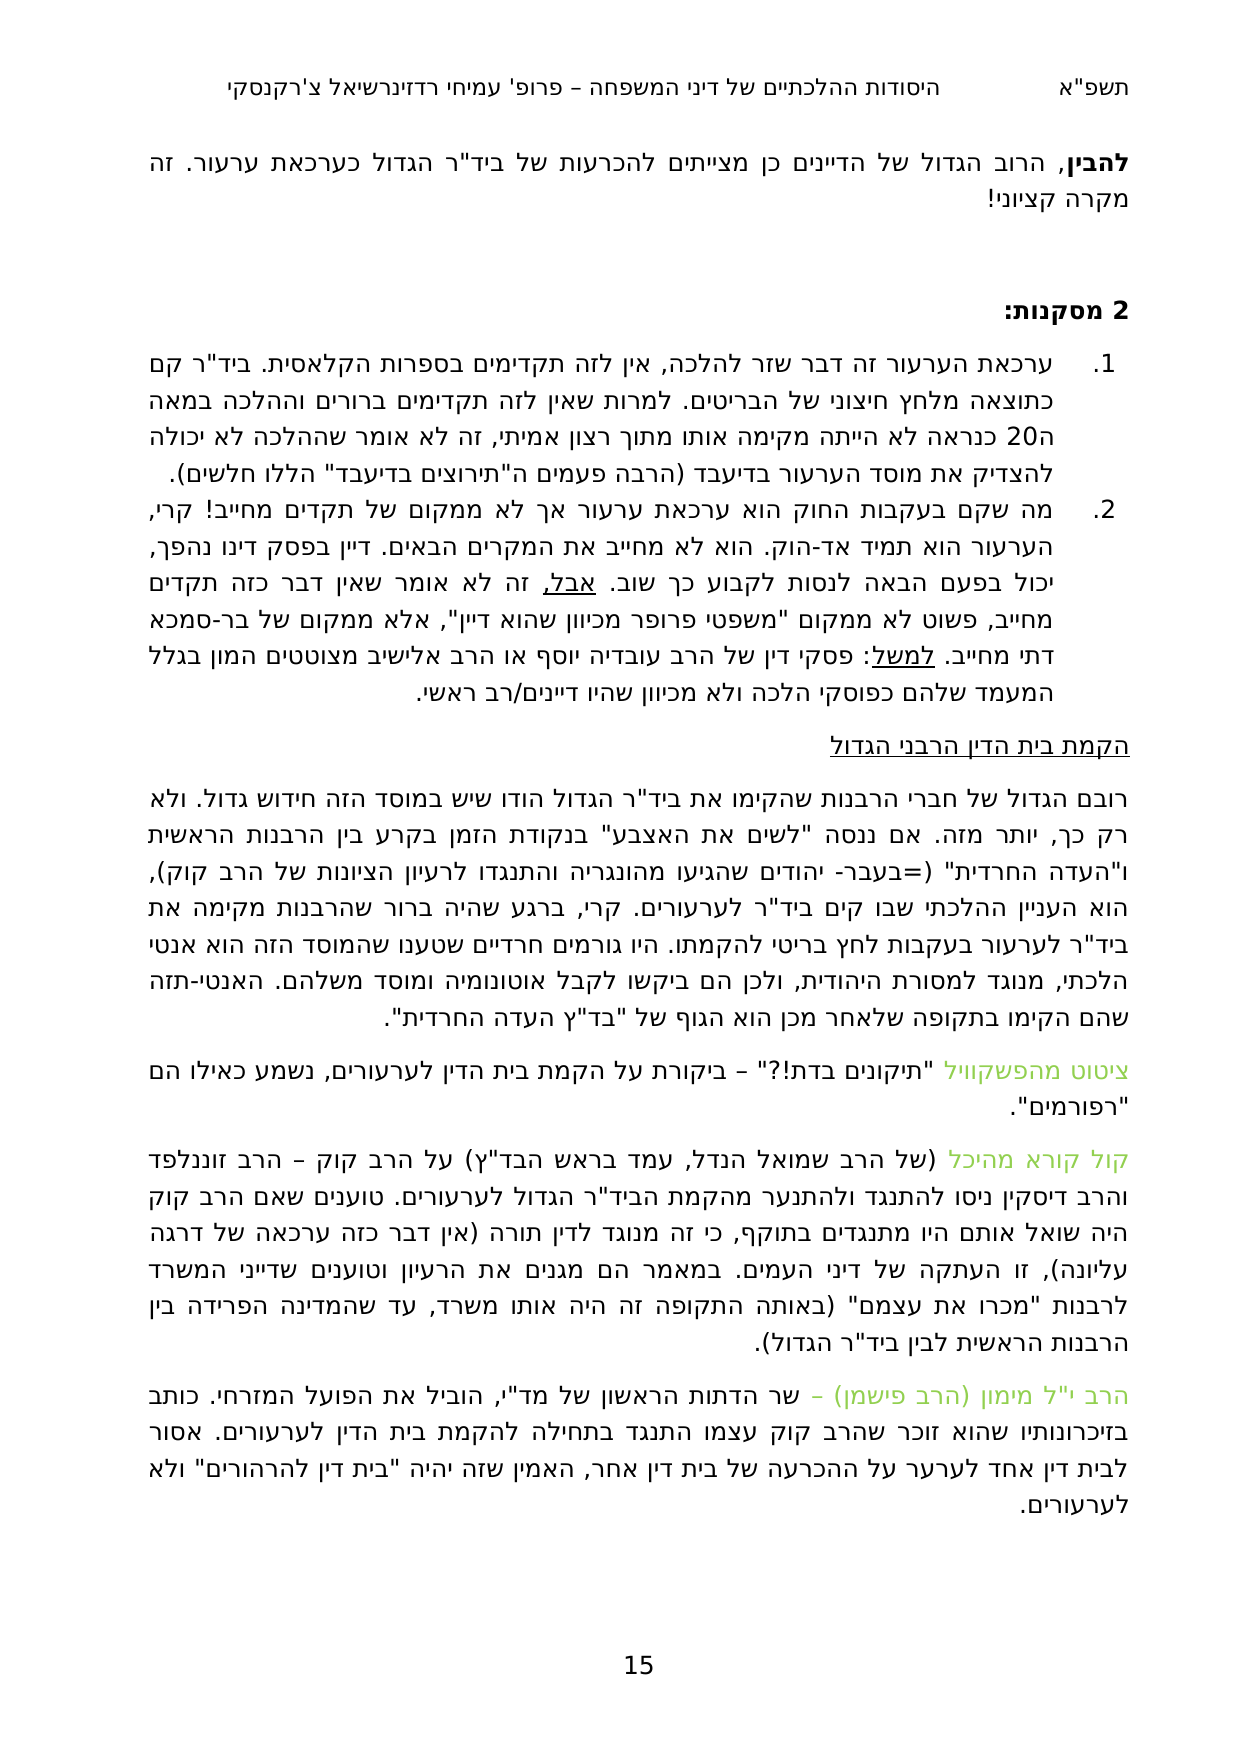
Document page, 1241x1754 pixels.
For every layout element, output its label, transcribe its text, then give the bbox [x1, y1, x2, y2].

text קול קורא מהיכל (של הרב שמואל הנדל, עמד בראש הבד"ץ) על הרב קוק – הרב זוננלפד והרב דיסקין ניסו להתנגד ולהתנער מהקמת הביד"ר הגדול לערעורים. טוענים שאם הרב קוק היה שואל אותם היו מתנגדים בתוקף, כי זה מנוגד לדין תורה (אין דבר כזה ערכאה של דרגה עליונה), זו העתקה של דיני העמים. במאמר הם מגנים את הרעיון וטוענים שדייני המשרד לרבנות "מכרו את עצמם" (באותה התקופה זה היה אותו משרד, עד שהמדינה הפרידה בין הרבנות הראשית לבין ביד"ר הגדול). [148, 1145, 1130, 1357]
text הרב י"ל מימון (הרב פישמן) – שר הדתות הראשון של מד"י, הוביל את הפועל המזרחי. כותב בזיכרונותיו שהוא זוכר שהרב קוק עצמו התנגד בתחילה להקמת בית הדין לערעורים. אסור לבית דין אחד לערער על ההכרעה של בית דין אחר, האמין שזה יהיה "בית דין להרהורים" ולא לערעורים. [148, 1381, 1130, 1519]
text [148, 148, 1130, 213]
text ציטוט מהפשקוויל "תיקונים בדת!?" – ביקורת על הקמת בית הדין לערעורים, נשמע כאילו הם "רפורמים". [148, 1056, 1130, 1121]
text רובם הגדול של חברי הרבנות שהקימו את ביד"ר הגדול הודו שיש במוסד הזה חידוש גדול. ולא רק כך, יותר מזה. אם ננסה "לשים את האצבע" בנקודת הזמן בקרע בין הרבנות הראשית ו"העדה החרדית" (=בעבר- יהודים שהגיעו מהונגריה והתנגדו לרעיון הציונות של הרב קוק), הוא העניין ההלכתי שבו קים ביד"ר לערעורים. קרי, ברגע שהיה ברור שהרבנות מקימה את ביד"ר לערעור בעקבות לחץ בריטי להקמתו. היו גורמים חרדיים שטענו שהמוסד הזה הוא אנטי הלכתי, מנוגד למסורת היהודית, ולכן הם ביקשו לקבל אוטונומיה ומוסד משלהם. האנטי-תזה שהם הקימו בתקופה שלאחר מכן הוא הגוף של "בד"ץ העדה החרדית". [148, 784, 1130, 1032]
list מה שקם בעקבות החוק הוא ערכאת ערעור אך לא ממקום של תקדים מחייב! קרי, הערעור הוא תמיד אד-הוק. הוא לא מחייב את המקרים הבאים. דיין בפסק דינו נהפך, יכול בפעם הבאה לנסות לקבוע כך שוב. אבל, זה לא אומר שאין דבר כזה תקדים מחייב, פשוט לא ממקום "משפטי פרופר מכיוון שהוא דיין", אלא ממקום של בר-סמכא דתי מחייב. למשל: פסקי דין של הרב עובדיה יוסף או הרב אלישיב מצוטטים המון בגלל המעמד שלהם כפוסקי הלכה ולא מכיוון שהיו דיינים/רב ראשי. [148, 495, 1092, 707]
list ערכאת הערעור זה דבר שזר להלכה, אין לזה תקדימים בספרות הקלאסית. ביד"ר קם כתוצאה מלחץ חיצוני של הבריטים. למרות שאין לזה תקדימים ברורים וההלכה במאה ה20 כנראה לא הייתה מקימה אותו מתוך רצון אמיתי, זה לא אומר שההלכה לא יכולה להצדיק את מוסד הערעור בדיעבד (הרבה פעמים ה"תירוצים בדיעבד" הללו חלשים). [148, 349, 1092, 488]
text 2 מסקנות: [148, 296, 1130, 326]
text הקמת בית הדין הרבני הגדול [148, 731, 1130, 760]
